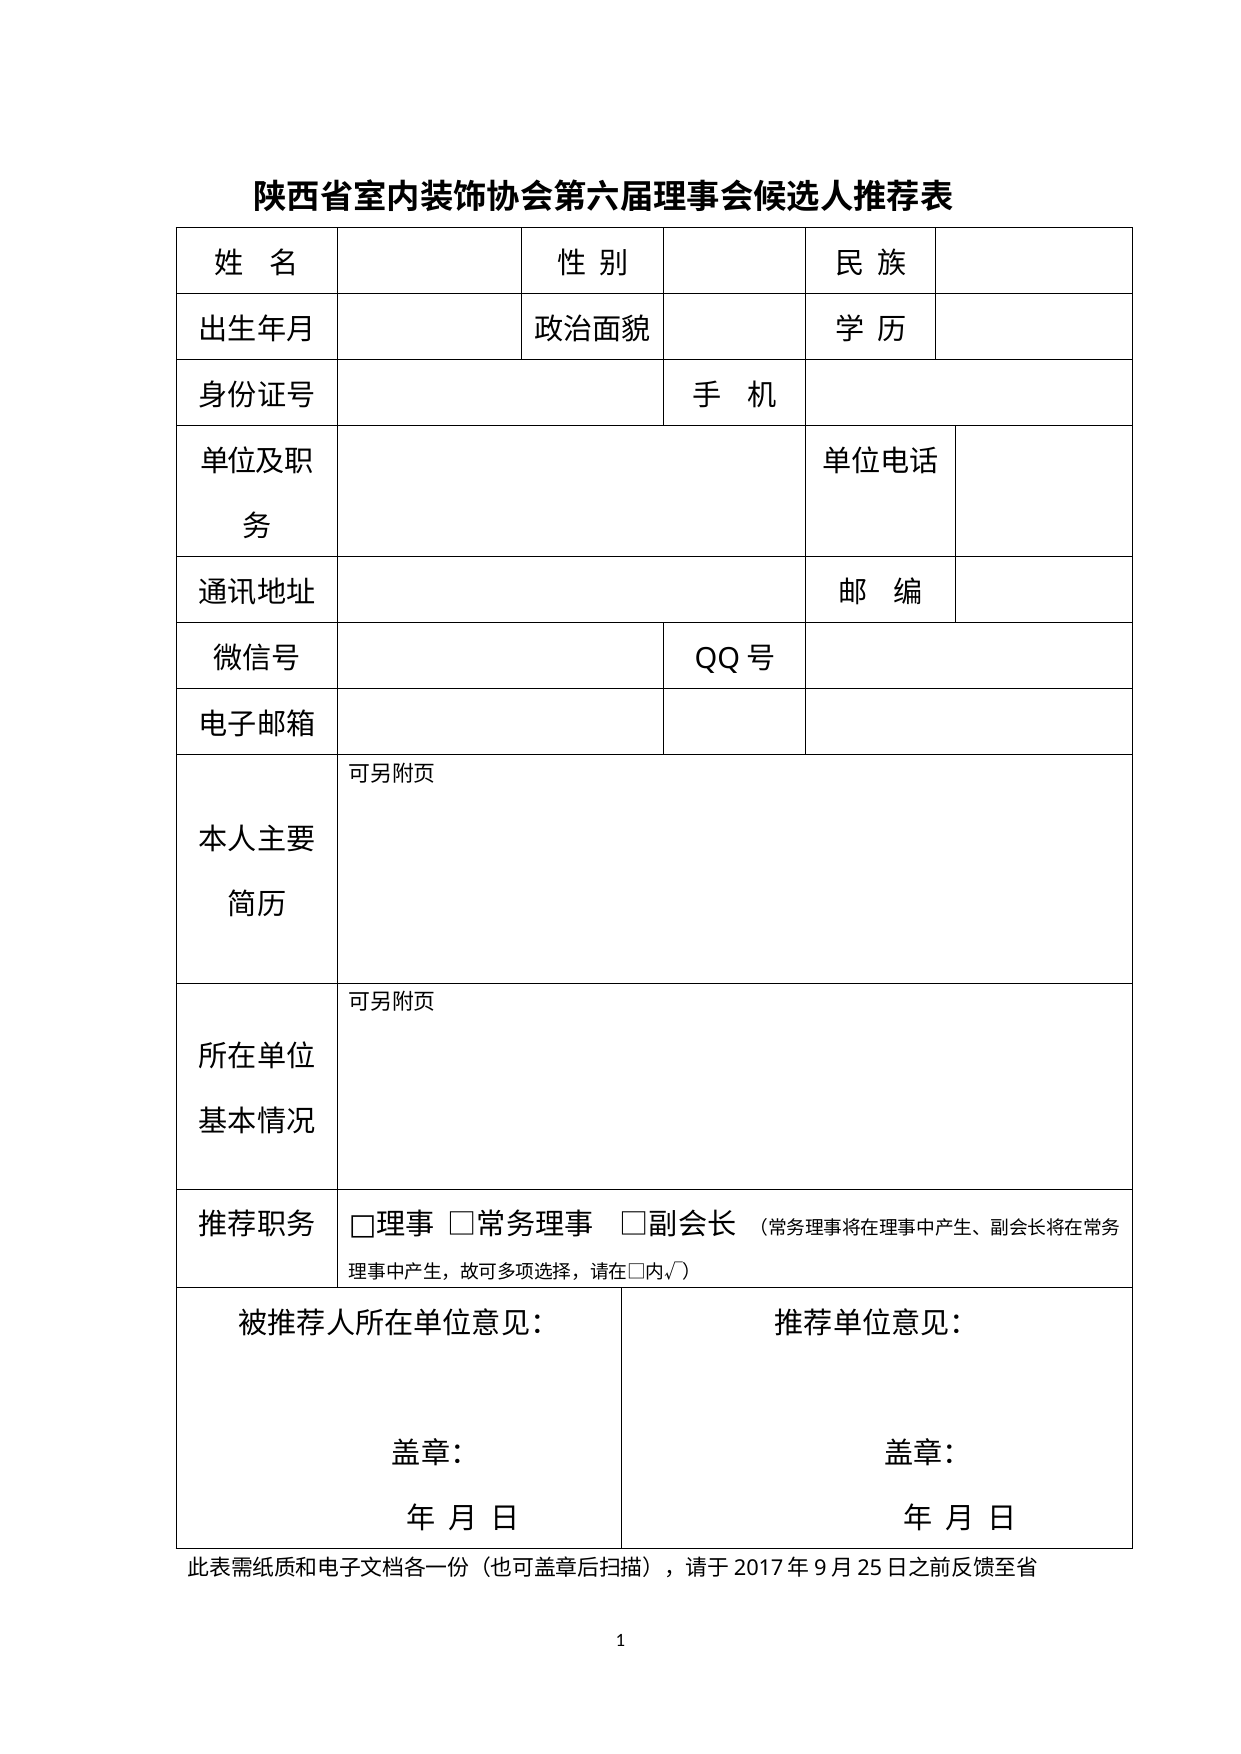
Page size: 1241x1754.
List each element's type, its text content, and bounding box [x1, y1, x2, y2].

table_cell [806, 689, 1132, 754]
table_cell □理事 □常务理事 □副会长 （常务理事将在理事中产生、副会长将在常务理事中产生，故可多项选择，请在□内√） [338, 1190, 1132, 1287]
table_cell 可另附页 [338, 755, 1132, 983]
table_cell 通讯地址 [177, 557, 337, 622]
table_cell 被推荐人所在单位意见： 盖章： 年 月 日 [177, 1288, 621, 1548]
table_cell [956, 557, 1132, 622]
table_cell [664, 294, 805, 359]
table_cell [338, 294, 521, 359]
table_cell [338, 426, 805, 556]
table_header 姓 名 [177, 228, 337, 293]
table_header 民 族 [806, 228, 935, 293]
text 陕西省室内装饰协会第六届理事会候选人推荐表 [187, 162, 1053, 227]
table_cell 可另附页 [338, 984, 1132, 1188]
table_cell 推荐职务 [177, 1190, 337, 1287]
table_cell [936, 294, 1132, 359]
table_cell [956, 426, 1132, 556]
table_cell [338, 689, 663, 754]
table_cell [338, 557, 805, 622]
table_cell 邮 编 [806, 557, 955, 622]
table_cell 出生年月 [177, 294, 337, 359]
table_cell 单位电话 [806, 426, 955, 556]
table_header [338, 228, 521, 293]
table_cell 推荐单位意见： 盖章： 年 月 日 [622, 1288, 1132, 1548]
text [187, 1549, 1053, 1582]
table_cell QQ号 [664, 623, 805, 688]
table_cell [806, 360, 1132, 425]
table_header [664, 228, 805, 293]
table_cell 本人主要简历 [177, 755, 337, 983]
table_cell 身份证号 [177, 360, 337, 425]
table_cell 手 机 [664, 360, 805, 425]
table_cell [664, 689, 805, 754]
table_cell 单位及职务 [177, 426, 337, 556]
table_cell 所在单位基本情况 [177, 984, 337, 1188]
table_header [936, 228, 1132, 293]
table_cell 微信号 [177, 623, 337, 688]
table_cell [338, 623, 663, 688]
table_cell 学 历 [806, 294, 935, 359]
table_cell [806, 623, 1132, 688]
table_cell 电子邮箱 [177, 689, 337, 754]
table_cell 政治面貌 [522, 294, 663, 359]
table_cell [338, 360, 663, 425]
table_header 性 别 [522, 228, 663, 293]
